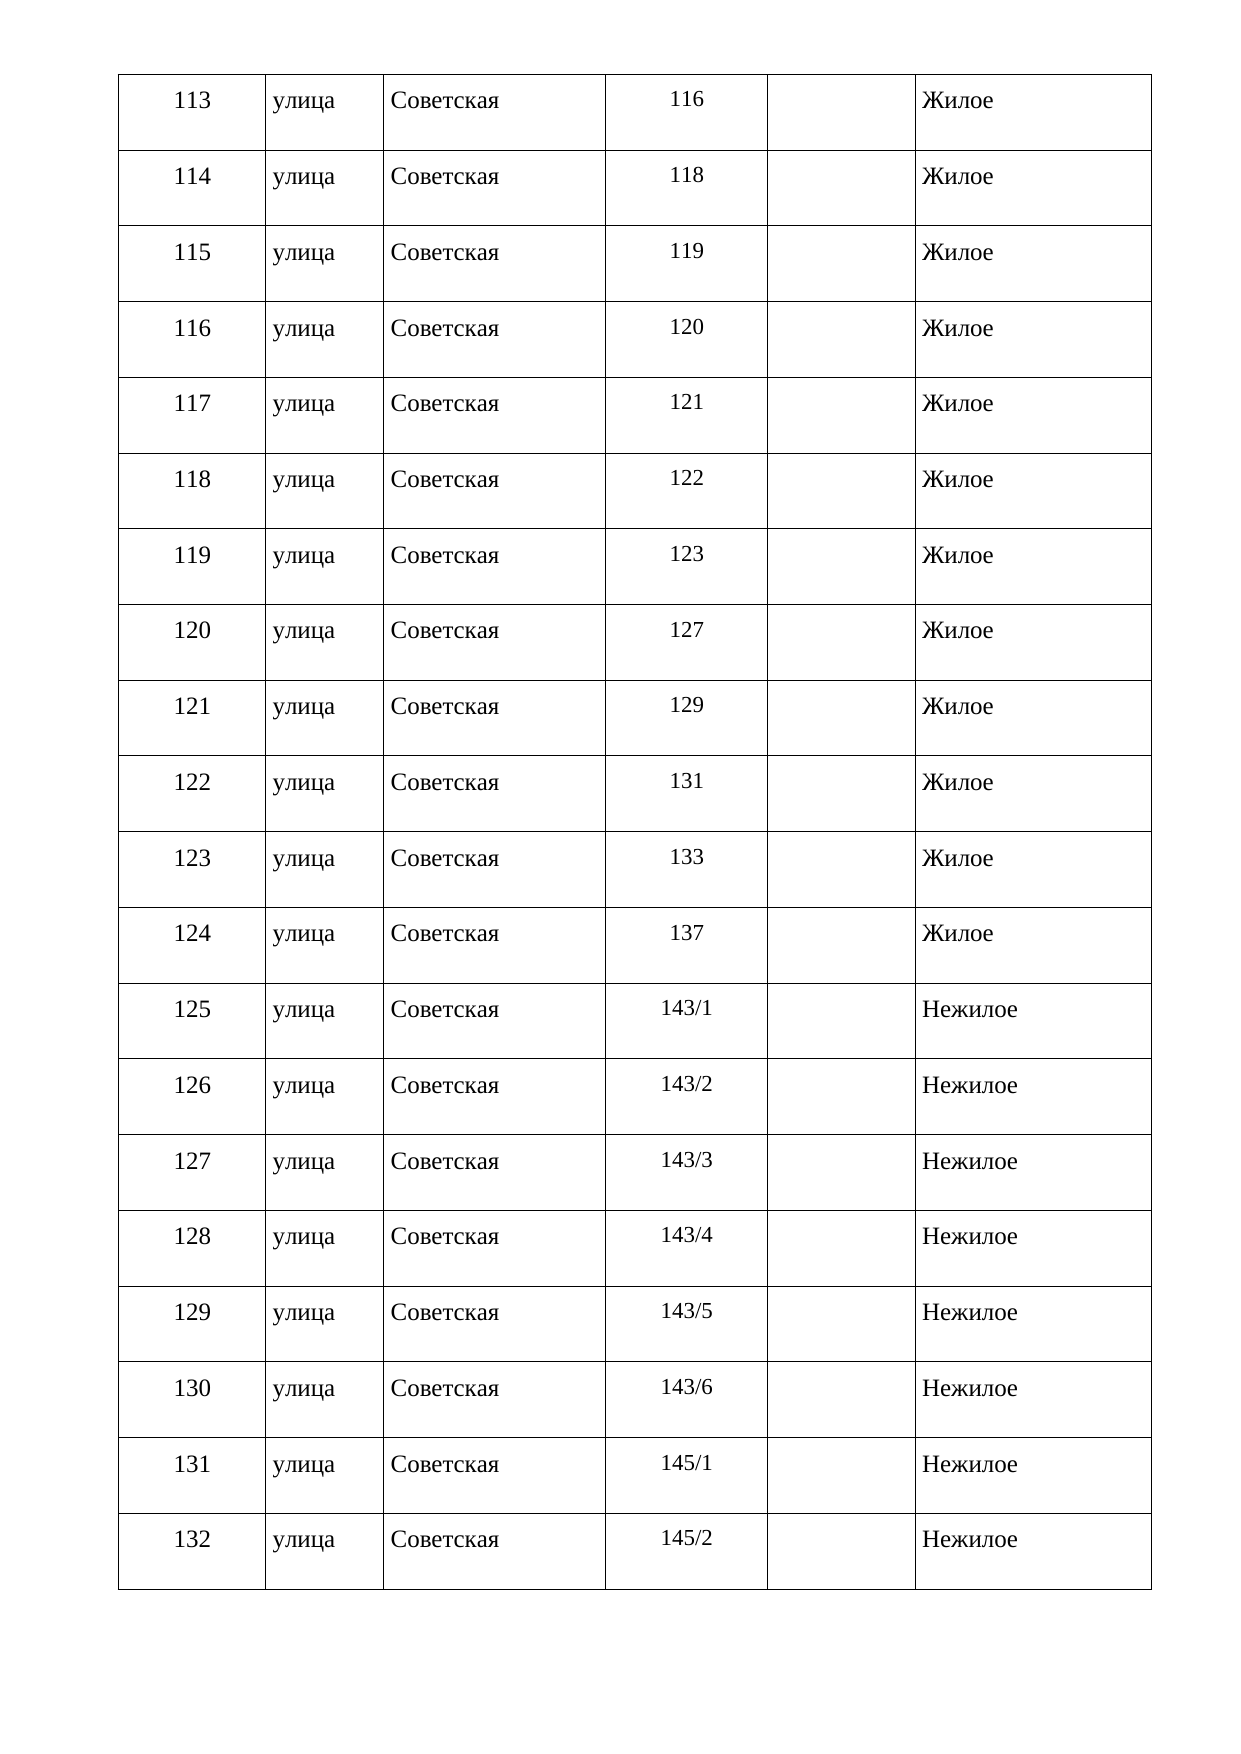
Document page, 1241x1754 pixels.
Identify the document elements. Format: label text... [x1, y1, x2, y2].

table_cell Нежилое [916, 984, 1151, 1058]
table_cell Жилое [916, 605, 1151, 680]
table_cell [768, 378, 915, 452]
table_cell 123 [606, 529, 767, 604]
table_cell Советская [384, 226, 605, 301]
table_cell [768, 1362, 915, 1437]
table_cell [768, 984, 915, 1058]
table_cell 120 [606, 302, 767, 377]
table_cell 128 [119, 1211, 265, 1286]
table_cell 126 [119, 1059, 265, 1134]
table_cell Советская [384, 984, 605, 1058]
table_cell 143/2 [606, 1059, 767, 1134]
table_cell [768, 529, 915, 604]
table_cell Советская [384, 454, 605, 528]
table_cell 132 [119, 1514, 265, 1588]
table_cell 117 [119, 378, 265, 452]
table_cell [768, 756, 915, 831]
table_cell 119 [606, 226, 767, 301]
table_cell Советская [384, 756, 605, 831]
table_cell улица [266, 681, 383, 755]
table_cell [768, 75, 915, 149]
table_cell Советская [384, 605, 605, 680]
table_cell 129 [606, 681, 767, 755]
table_cell Жилое [916, 908, 1151, 983]
table_cell 131 [119, 1438, 265, 1513]
table_cell 143/3 [606, 1135, 767, 1210]
table_cell 143/6 [606, 1362, 767, 1437]
table_cell Советская [384, 529, 605, 604]
table_cell 143/5 [606, 1287, 767, 1361]
table_cell [768, 302, 915, 377]
table_cell Жилое [916, 832, 1151, 907]
table_cell Советская [384, 1135, 605, 1210]
table_cell 123 [119, 832, 265, 907]
table_cell 121 [119, 681, 265, 755]
table_cell 137 [606, 908, 767, 983]
table_cell Жилое [916, 302, 1151, 377]
table_cell 121 [606, 378, 767, 452]
table_cell 127 [606, 605, 767, 680]
table_cell 122 [606, 454, 767, 528]
table_cell 145/1 [606, 1438, 767, 1513]
table_cell [768, 1135, 915, 1210]
table_cell 145/2 [606, 1514, 767, 1588]
table_cell 130 [119, 1362, 265, 1437]
table_cell улица [266, 832, 383, 907]
table_cell 118 [119, 454, 265, 528]
table_cell Советская [384, 1059, 605, 1134]
table_cell улица [266, 302, 383, 377]
table_cell Советская [384, 1438, 605, 1513]
table_cell улица [266, 1514, 383, 1588]
table_cell Советская [384, 1211, 605, 1286]
table_cell улица [266, 529, 383, 604]
table_cell Советская [384, 1514, 605, 1588]
table_cell [768, 908, 915, 983]
table_cell [768, 1211, 915, 1286]
table_cell Советская [384, 151, 605, 225]
table_cell Жилое [916, 226, 1151, 301]
table_cell улица [266, 1135, 383, 1210]
table_cell [768, 1287, 915, 1361]
table_cell Нежилое [916, 1059, 1151, 1134]
table_cell улица [266, 1059, 383, 1134]
table_cell 118 [606, 151, 767, 225]
table_cell [768, 681, 915, 755]
table_cell улица [266, 226, 383, 301]
table_cell Советская [384, 832, 605, 907]
table_cell [768, 1438, 915, 1513]
table_cell 124 [119, 908, 265, 983]
table_cell Советская [384, 1287, 605, 1361]
table_cell улица [266, 1438, 383, 1513]
table_cell улица [266, 1211, 383, 1286]
table_cell 114 [119, 151, 265, 225]
table_cell 131 [606, 756, 767, 831]
table_cell 133 [606, 832, 767, 907]
table_cell Жилое [916, 756, 1151, 831]
table_cell 115 [119, 226, 265, 301]
table_cell Нежилое [916, 1362, 1151, 1437]
table_cell улица [266, 984, 383, 1058]
table_cell 129 [119, 1287, 265, 1361]
table_cell [768, 605, 915, 680]
table_cell Жилое [916, 151, 1151, 225]
table_cell Советская [384, 908, 605, 983]
table_cell Советская [384, 75, 605, 149]
table_cell Советская [384, 681, 605, 755]
table_cell [768, 151, 915, 225]
table_cell 122 [119, 756, 265, 831]
table_cell Жилое [916, 529, 1151, 604]
table_cell улица [266, 1362, 383, 1437]
table_cell Нежилое [916, 1514, 1151, 1588]
table_cell улица [266, 908, 383, 983]
table_cell Нежилое [916, 1287, 1151, 1361]
table_cell Нежилое [916, 1135, 1151, 1210]
table_cell Советская [384, 378, 605, 452]
table_cell [768, 454, 915, 528]
table_cell Советская [384, 1362, 605, 1437]
table_cell Нежилое [916, 1211, 1151, 1286]
table_cell 116 [119, 302, 265, 377]
table_cell 143/1 [606, 984, 767, 1058]
table_cell 143/4 [606, 1211, 767, 1286]
table_cell Жилое [916, 75, 1151, 149]
table_cell 119 [119, 529, 265, 604]
table_cell улица [266, 756, 383, 831]
table_cell улица [266, 378, 383, 452]
table_cell Жилое [916, 378, 1151, 452]
table_cell [768, 226, 915, 301]
table_cell 113 [119, 75, 265, 149]
table_cell улица [266, 605, 383, 680]
table_cell улица [266, 454, 383, 528]
table_cell Жилое [916, 454, 1151, 528]
table_cell улица [266, 151, 383, 225]
table_cell Нежилое [916, 1438, 1151, 1513]
table_cell [768, 832, 915, 907]
table_cell [768, 1059, 915, 1134]
table_cell 125 [119, 984, 265, 1058]
table_cell 116 [606, 75, 767, 149]
table_cell [768, 1514, 915, 1588]
table_cell 120 [119, 605, 265, 680]
table_cell Жилое [916, 681, 1151, 755]
table_cell улица [266, 1287, 383, 1361]
table_cell 127 [119, 1135, 265, 1210]
table_cell улица [266, 75, 383, 149]
table_cell Советская [384, 302, 605, 377]
